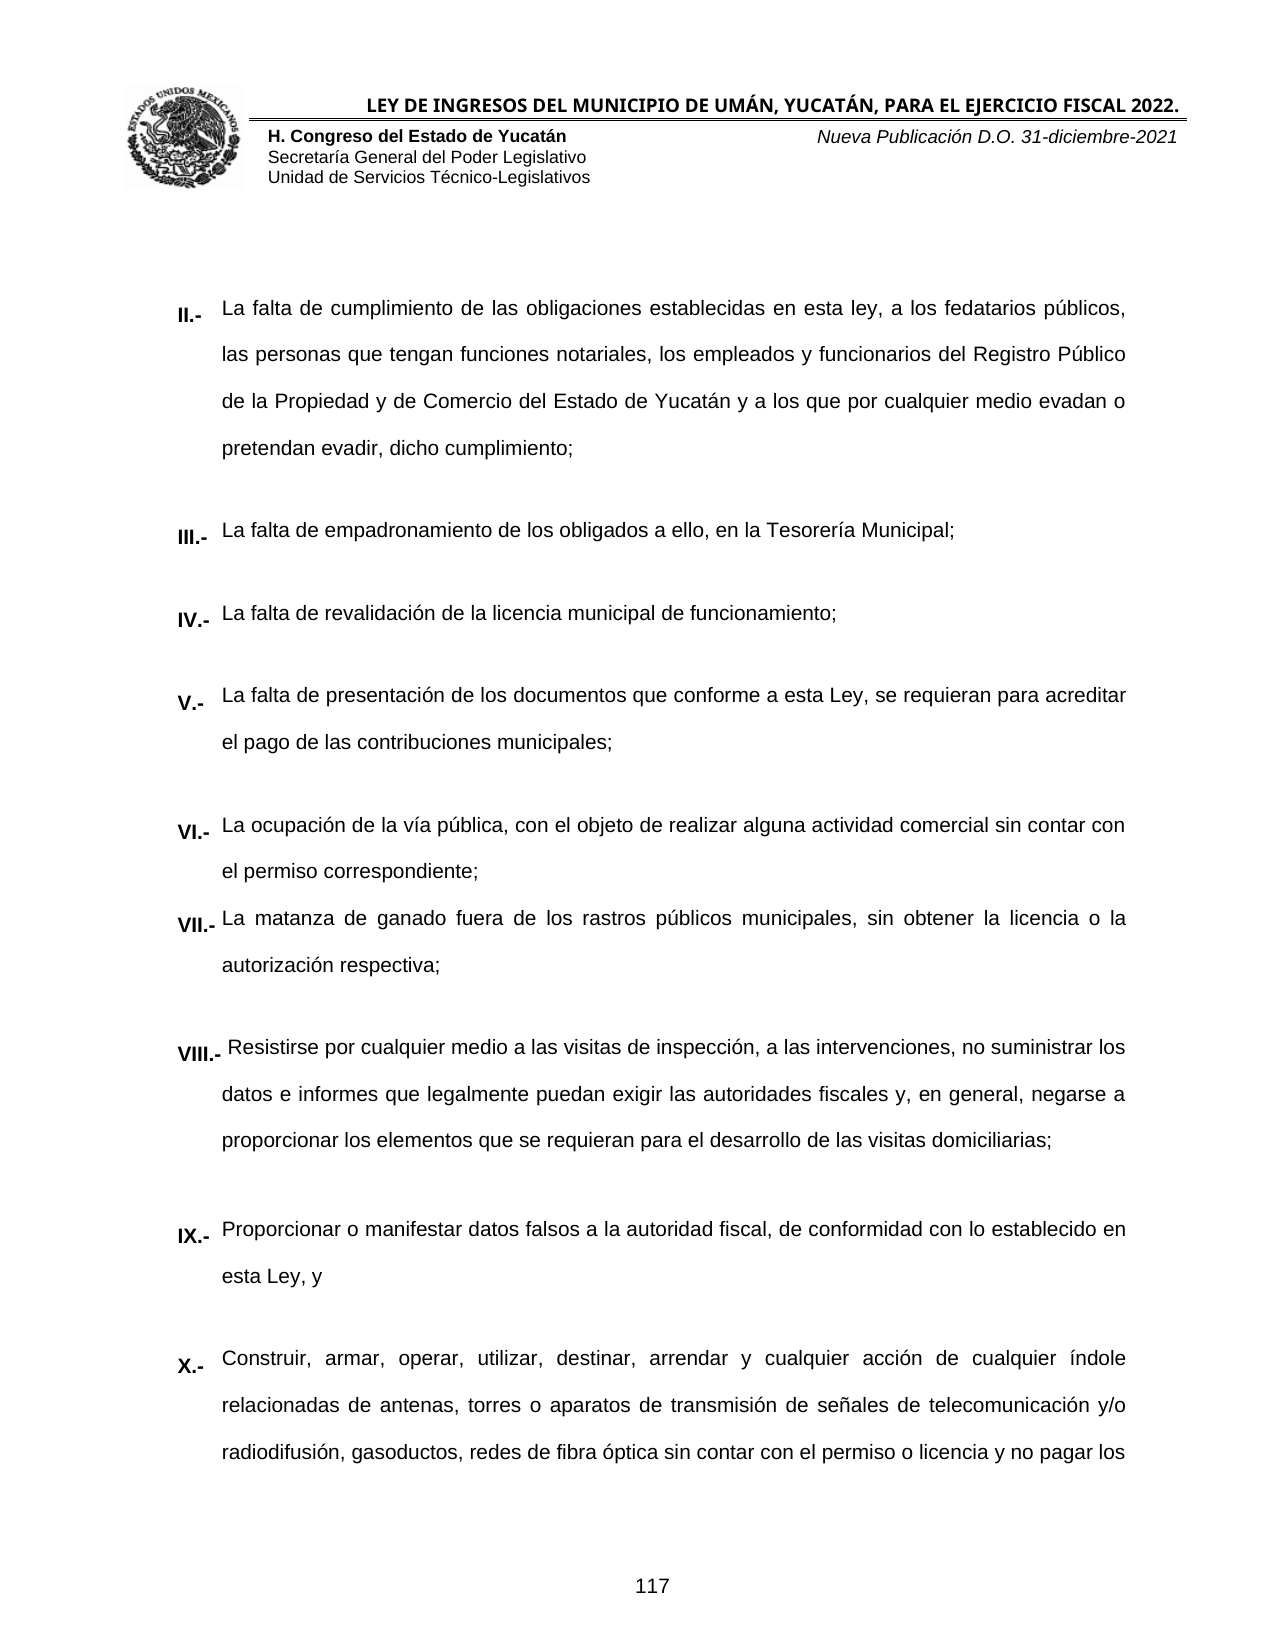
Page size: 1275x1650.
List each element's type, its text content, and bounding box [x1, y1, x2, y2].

list La falta de cumplimiento de las obligaciones establecidas en esta ley, a los fedatarios públicos, las personas que tengan funciones notariales, los empleados y funcionarios del Registro Público de la Propiedad y de Comercio del Estado de Yucatán y a los que por cualquier medio evadan o pretendan evadir, dicho cumplimiento; [177, 295, 1127, 466]
list La falta de revalidación de la licencia municipal de funcionamiento; [177, 601, 1127, 632]
list La ocupación de la vía pública, con el objeto de realizar alguna actividad comercial sin contar con el permiso correspondiente; [177, 812, 1127, 890]
list Proporcionar o manifestar datos falsos a la autoridad fiscal, de conformidad con lo establecido en esta Ley, y [177, 1217, 1127, 1295]
list La falta de empadronamiento de los obligados a ello, en la Tesorería Municipal; [177, 518, 1127, 549]
list Resistirse por cualquier medio a las visitas de inspección, a las intervenciones, no suministrar los datos e informes que legalmente puedan exigir las autoridades fiscales y, en general, negarse a proporcionar los elementos que se requieran para el desarrollo de las visitas domiciliarias; [177, 1035, 1127, 1159]
list La falta de presentación de los documentos que conforme a esta Ley, se requieran para acreditar el pago de las contribuciones municipales; [177, 683, 1127, 761]
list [177, 1346, 1127, 1471]
list La matanza de ganado fuera de los rastros públicos municipales, sin obtener la licencia o la autorización respectiva; [177, 906, 1127, 983]
